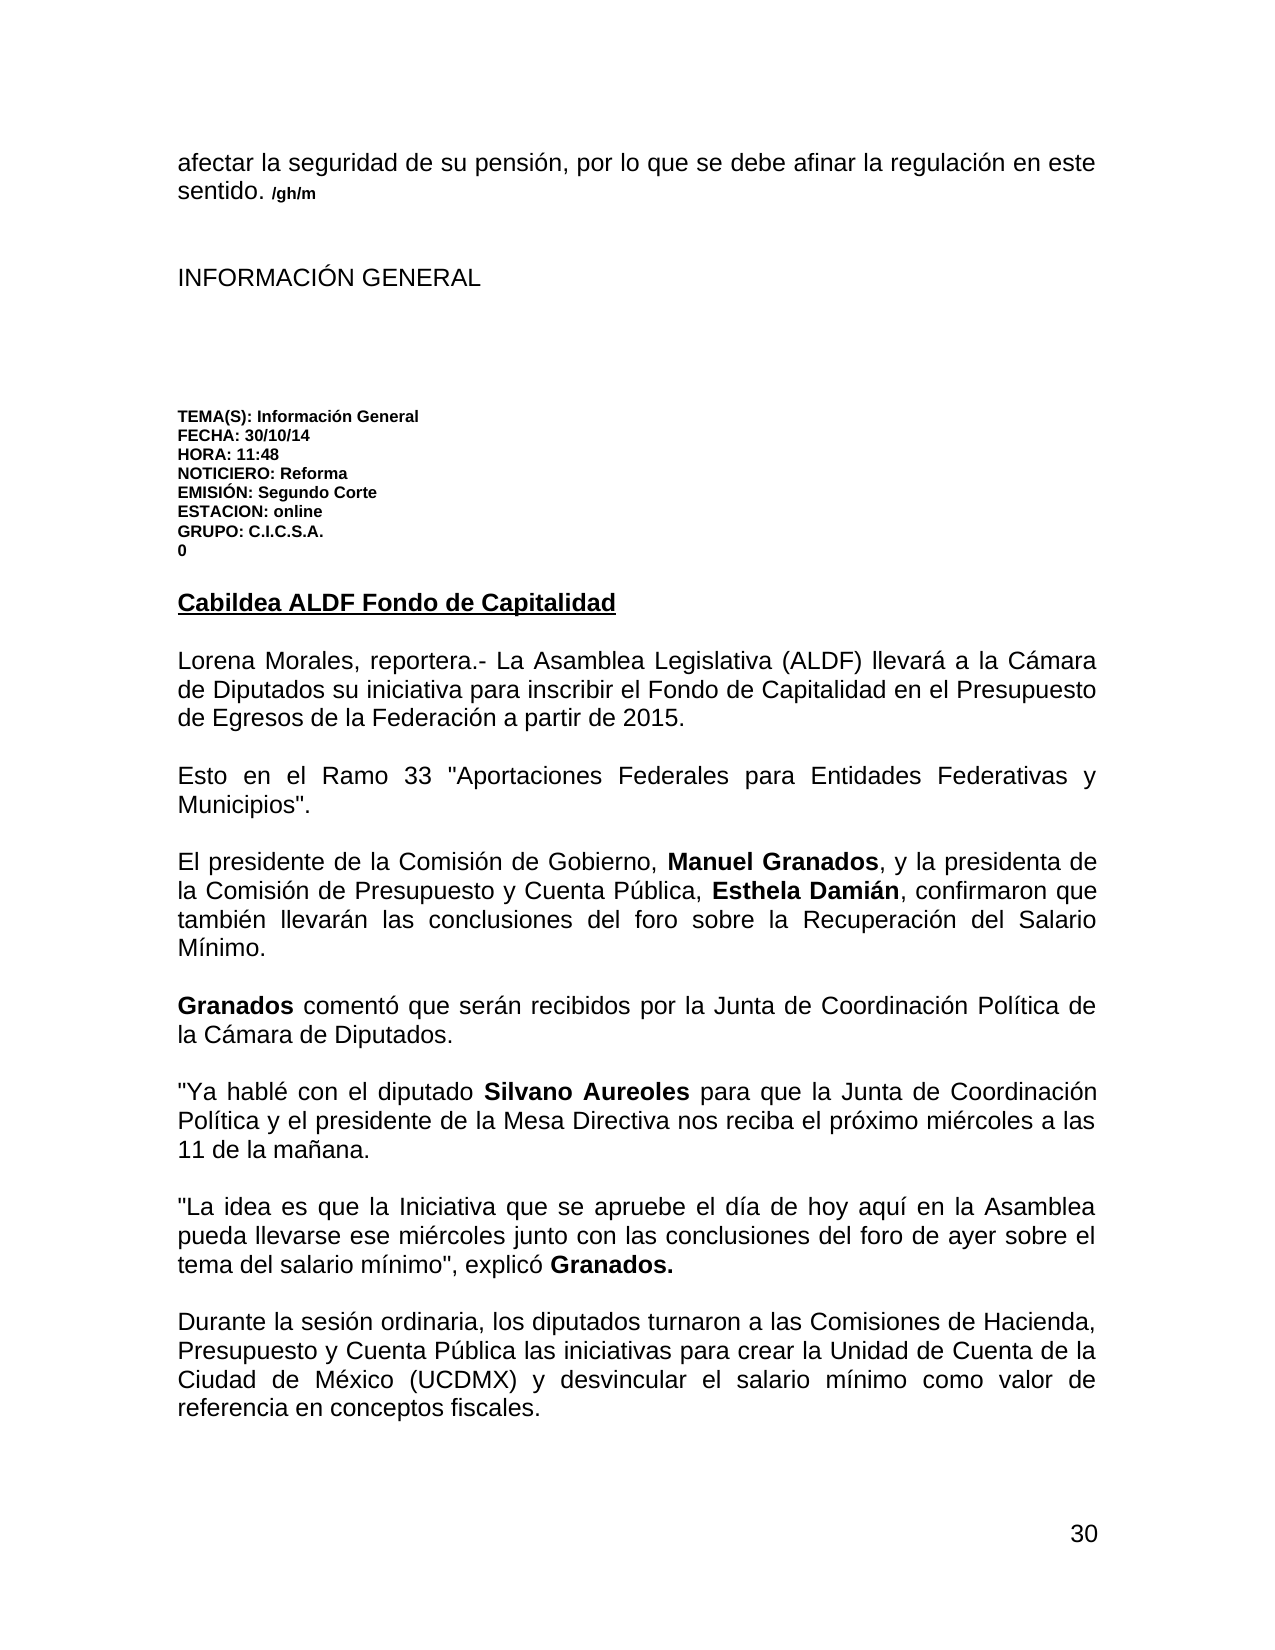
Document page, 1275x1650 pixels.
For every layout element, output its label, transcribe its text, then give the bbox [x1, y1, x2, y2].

text NOTICIERO: Reforma [177, 464, 1098, 483]
text "Ya hablé con el diputado Silvano Aureoles para que la Junta de Coordinación Política y el presidente de la Mesa Directiva nos reciba el próximo miércoles a las 11 de la mañana. [177, 1077, 1098, 1163]
text EMISIÓN: Segundo Corte [177, 483, 1098, 502]
text Cabildea ALDF Fondo de Capitalidad [177, 588, 1098, 617]
text Lorena Morales, reportera.- La Asamblea Legislativa (ALDF) llevará a la Cámara de Diputados su iniciativa para inscribir el Fondo de Capitalidad en el Presupuesto de Egresos de la Federación a partir de 2015. [177, 646, 1098, 732]
text GRUPO: C.I.C.S.A. [177, 521, 1098, 541]
text ESTACION: online [177, 502, 1098, 521]
text 0 [177, 541, 1098, 560]
text HORA: 11:48 [177, 445, 1098, 464]
text Esto en el Ramo 33 "Aportaciones Federales para Entidades Federativas y Municipios". [177, 761, 1098, 818]
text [177, 148, 1098, 205]
text INFORMACIÓN GENERAL [177, 263, 1098, 291]
text "La idea es que la Iniciativa que se apruebe el día de hoy aquí en la Asamblea pueda llevarse ese miércoles junto con las conclusiones del foro de ayer sobre el tema del salario mínimo", explicó Granados. [177, 1192, 1098, 1278]
text El presidente de la Comisión de Gobierno, Manuel Granados, y la presidenta de la Comisión de Presupuesto y Cuenta Pública, Esthela Damián, confirmaron que también llevarán las conclusiones del foro sobre la Recuperación del Salario Mínimo. [177, 847, 1098, 962]
text TEMA(S): Información General [177, 406, 1098, 426]
text Durante la sesión ordinaria, los diputados turnaron a las Comisiones de Hacienda, Presupuesto y Cuenta Pública las iniciativas para crear la Unidad de Cuenta de la Ciudad de México (UCDMX) y desvincular el salario mínimo como valor de referencia en conceptos fiscales. [177, 1307, 1098, 1422]
text Granados comentó que serán recibidos por la Junta de Coordinación Política de la Cámara de Diputados. [177, 991, 1098, 1048]
text FECHA: 30/10/14 [177, 426, 1098, 445]
